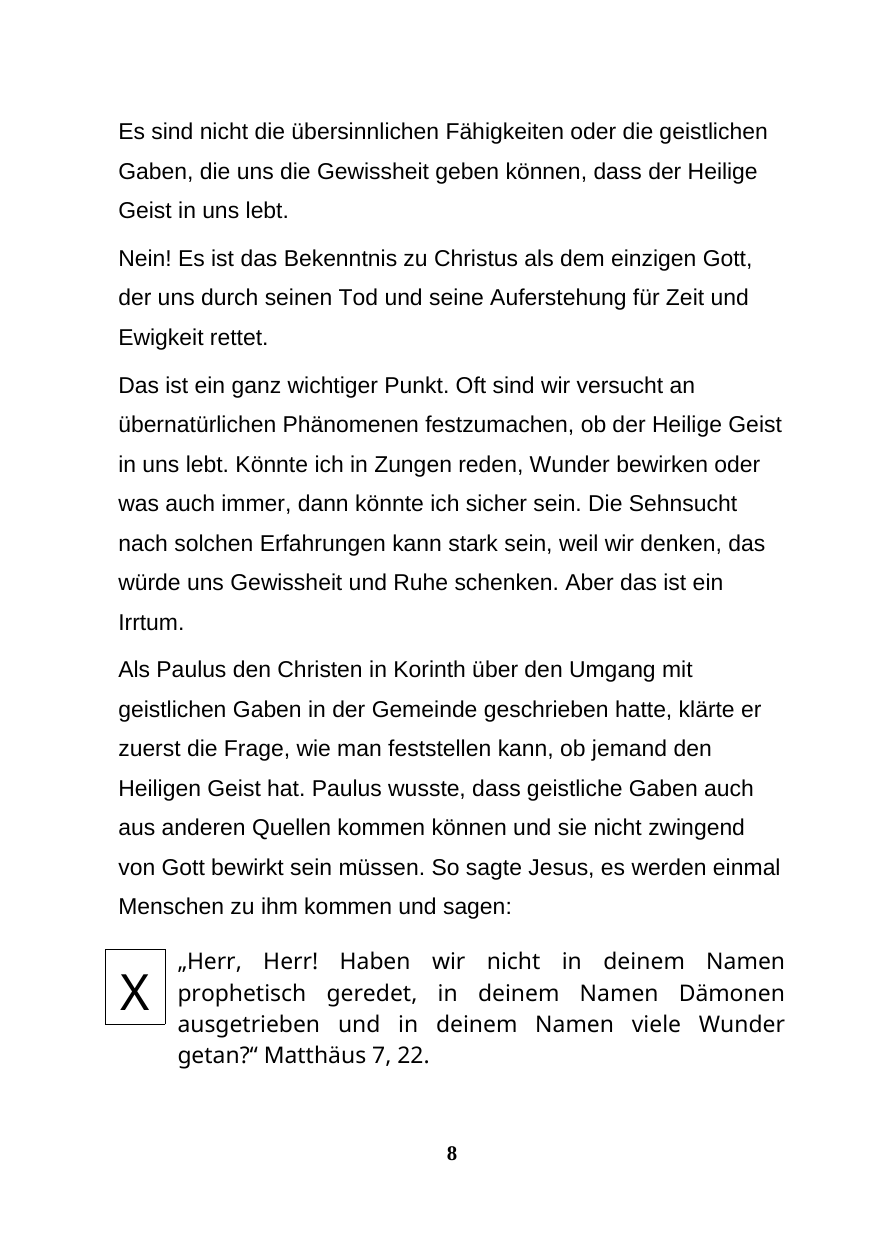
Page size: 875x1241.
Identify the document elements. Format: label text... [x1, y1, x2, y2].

list Nein! Es ist das Bekenntnis zu Christus als dem einzigen Gott, der uns durch seinen Tod und seine Auferstehung für Zeit und Ewigkeit rettet. [118, 245, 785, 350]
list Das ist ein ganz wichtiger Punkt. Oft sind wir versucht an übernatürlichen Phänomenen festzumachen, ob der Heilige Geist in uns lebt. Könnte ich in Zungen reden, Wunder bewirken oder was auch immer, dann könnte ich sicher sein. Die Sehnsucht nach solchen Erfahrungen kann stark sein, weil wir denken, das würde uns Gewissheit und Ruhe schenken. Aber das ist ein Irrtum. [118, 372, 785, 635]
list Es sind nicht die übersinnlichen Fähigkeiten oder die geistlichen Gaben, die uns die Gewissheit geben können, dass der Heilige Geist in uns lebt. [118, 118, 785, 223]
text „Herr, Herr! Haben wir nicht in deinem Namen prophetisch geredet, in deinem Namen Dämonen ausgetrieben und in deinem Namen viele Wunder getan?“ Matthäus 7, 22. [177, 945, 785, 1070]
list Als Paulus den Christen in Korinth über den Umgang mit geistlichen Gaben in der Gemeinde geschrieben hatte, klärte er zuerst die Frage, wie man feststellen kann, ob jemand den Heiligen Geist hat. Paulus wusste, dass geistliche Gaben auch aus anderen Quellen kommen können und sie nicht zwingend von Gott bewirkt sein müssen. So sagte Jesus, es werden einmal Menschen zu ihm kommen und sagen: [118, 656, 785, 919]
